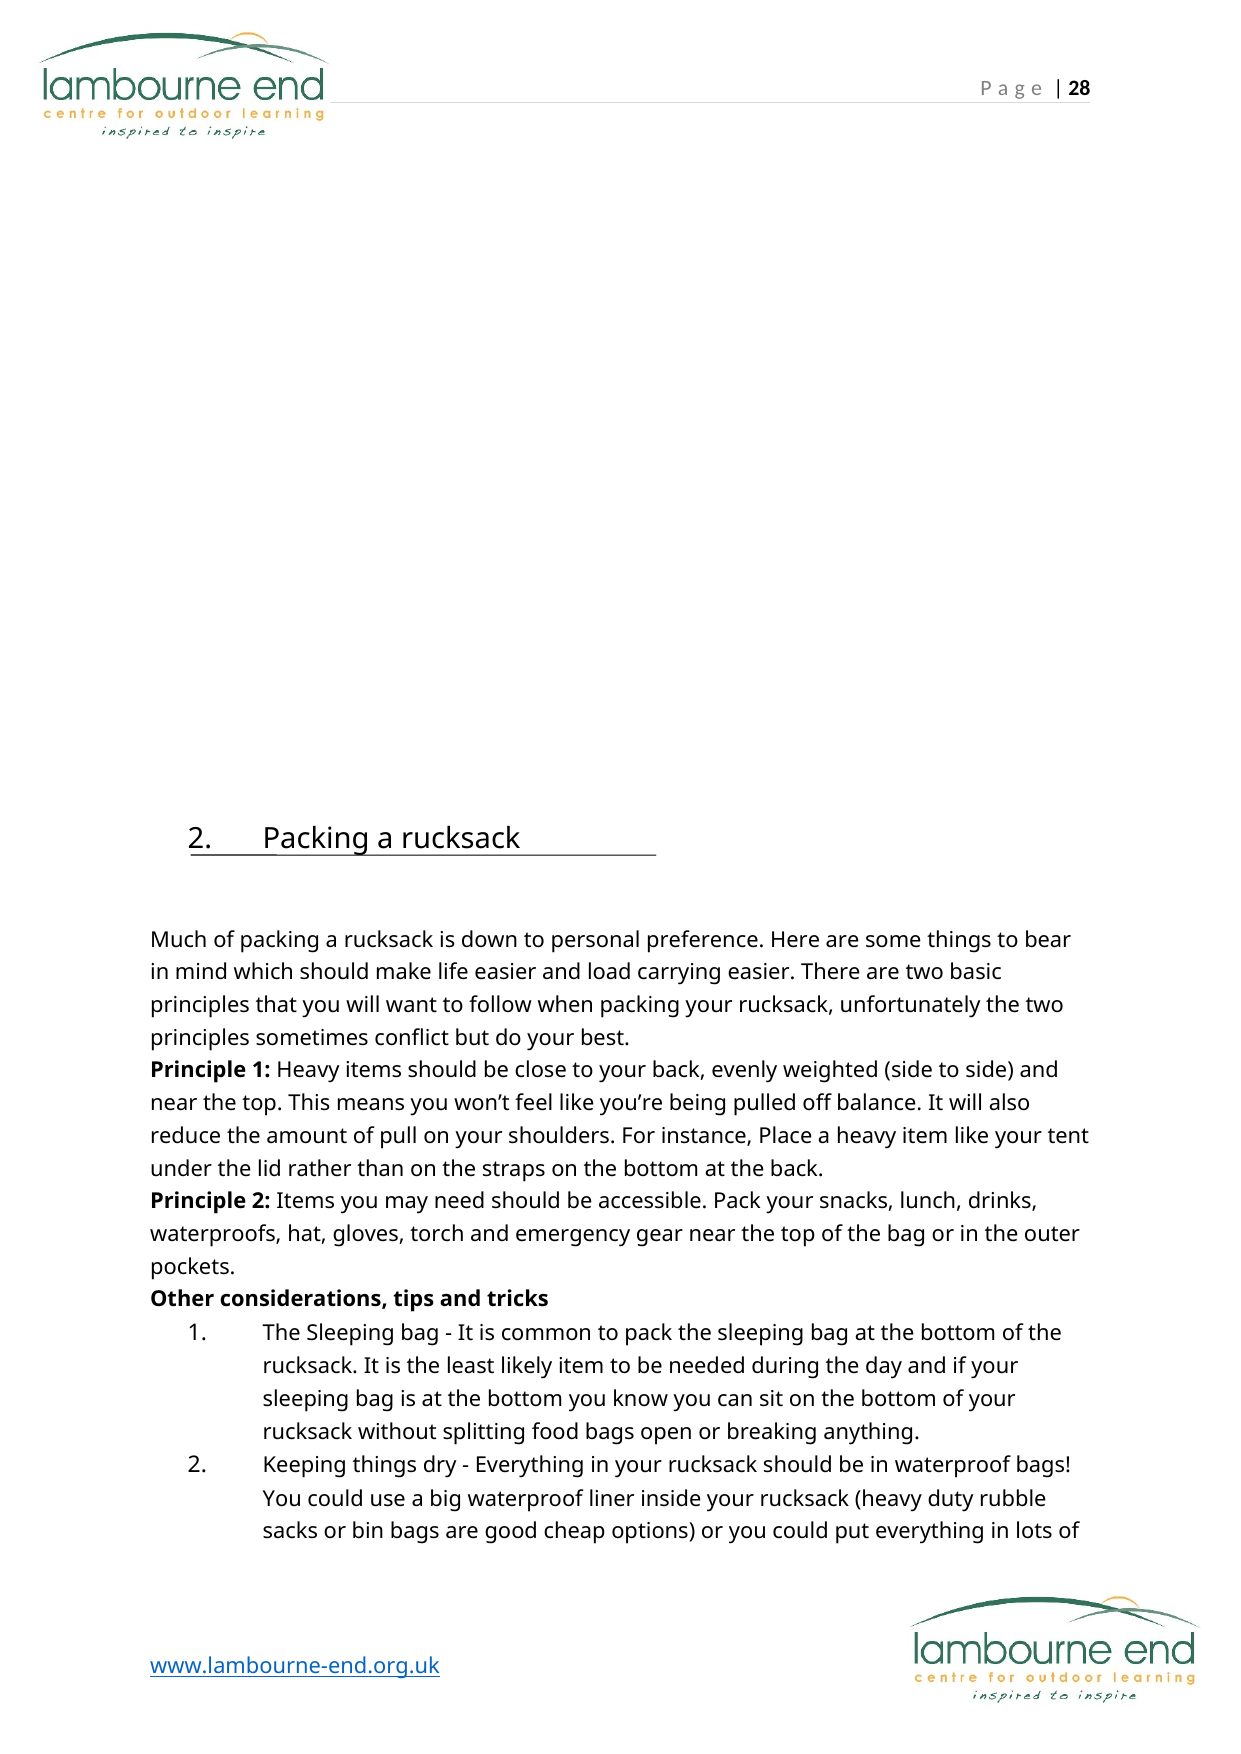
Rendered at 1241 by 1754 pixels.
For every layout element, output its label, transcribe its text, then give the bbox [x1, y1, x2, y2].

text Principle 1: Heavy items should be close to your back, evenly weighted (side to side) and near the top. This means you won’t feel like you’re being pulled off balance. It will also reduce the amount of pull on your shoulders. For instance, Place a heavy item like your tent under the lid rather than on the straps on the bottom at the back. [150, 1054, 1090, 1182]
picture [904, 1577, 1202, 1706]
picture [33, 13, 331, 141]
text Principle 2: Items you may need should be accessible. Pack your snacks, lunch, drinks, waterproofs, hat, gloves, torch and emergency gear near the top of the bag or in the outer pockets. [150, 1185, 1090, 1281]
text Much of packing a rucksack is down to personal preference. Here are some things to bear in mind which should make life easier and load carrying easier. There are two basic principles that you will want to follow when packing your rucksack, unfortunately the two principles sometimes conflict but do your best. [150, 924, 1090, 1052]
list The Sleeping bag - It is common to pack the sleeping bag at the bottom of the rucksack. It is the least likely item to be needed during the day and if your sleeping bag is at the bottom you know you can sit on the bottom of your rucksack without splitting food bags open or breaking anything. [187, 1316, 1090, 1446]
list Packing a rucksack [187, 818, 1090, 857]
text Other considerations, tips and tricks [150, 1283, 1090, 1313]
